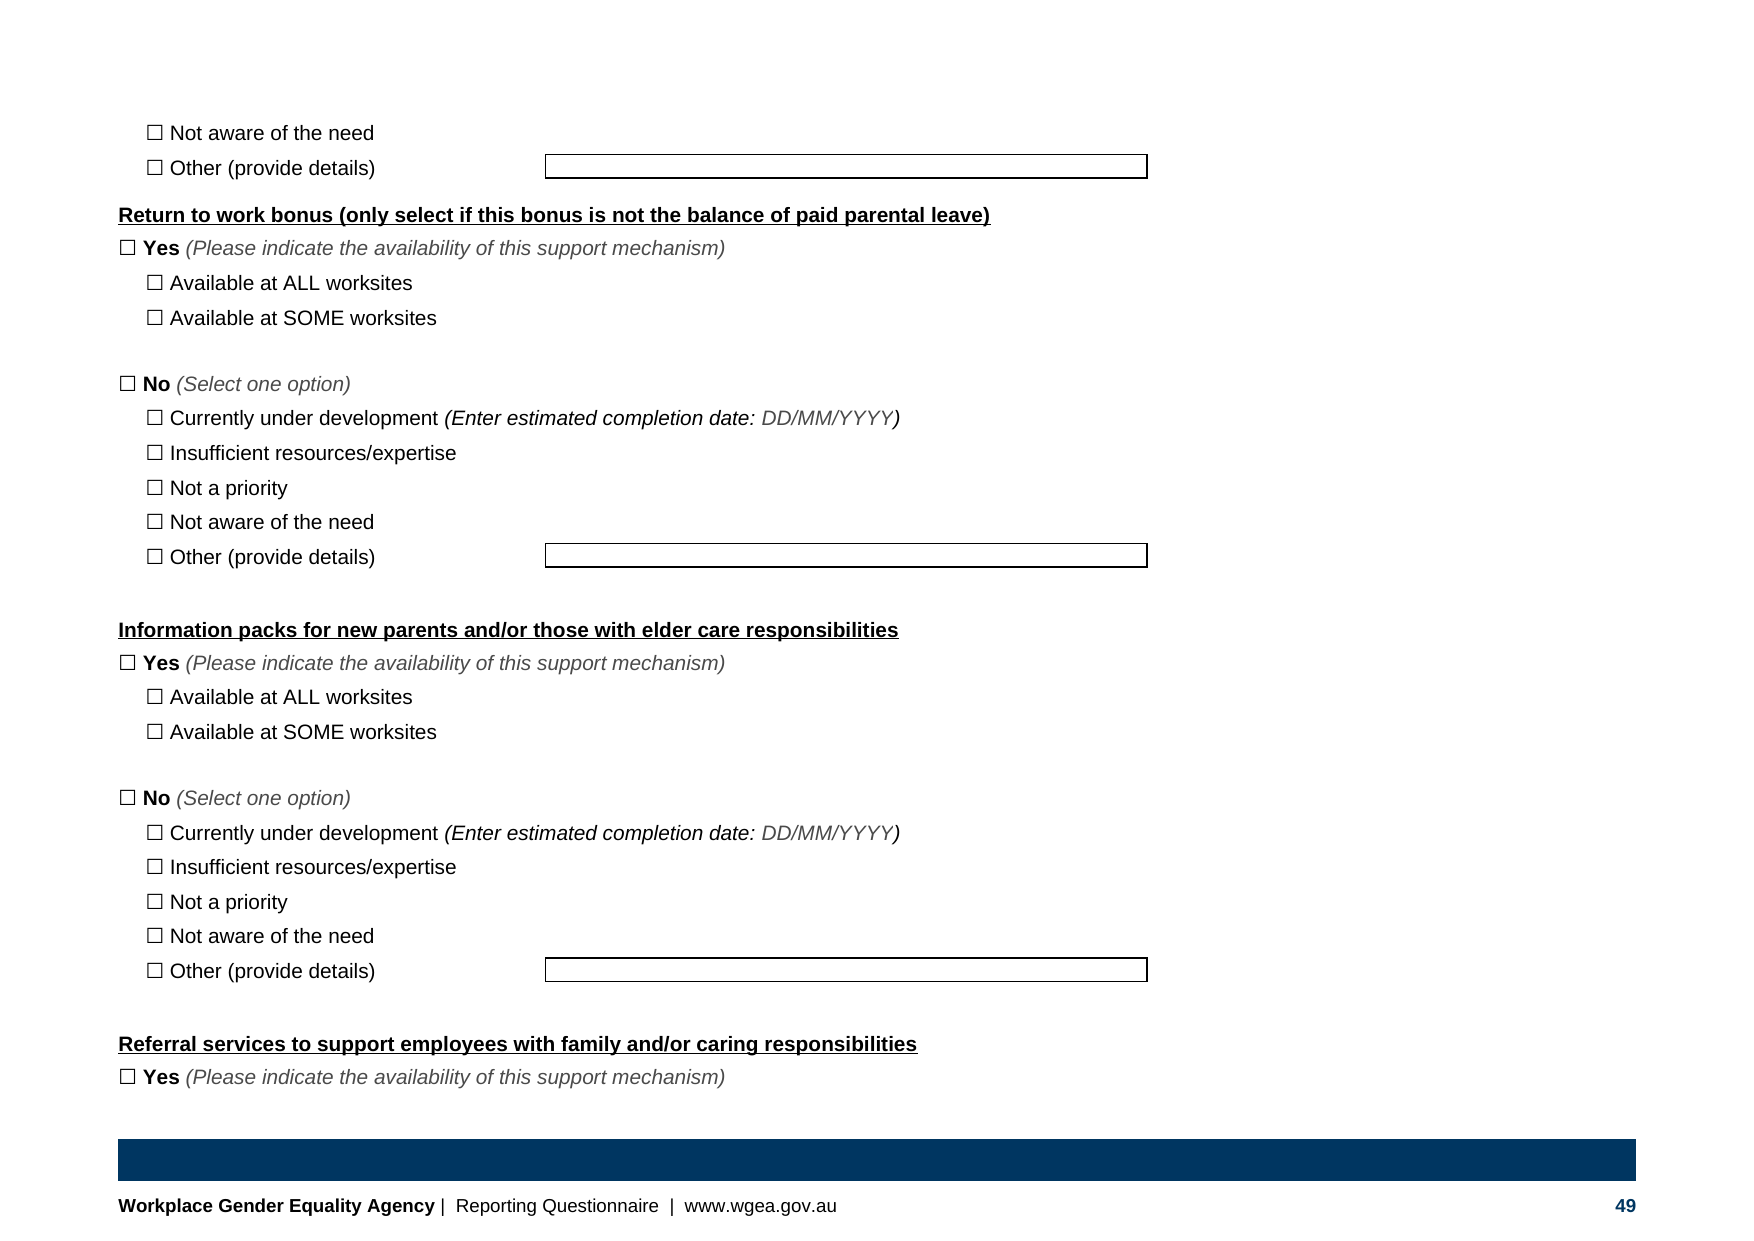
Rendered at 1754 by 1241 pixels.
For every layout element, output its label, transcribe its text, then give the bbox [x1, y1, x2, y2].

text No (Select one option) [137, 783, 1636, 811]
text Not a priority [164, 887, 1636, 915]
text Insufficient resources/expertise [164, 852, 1636, 881]
text Information packs for new parents and/or those with elder care responsibilities [118, 591, 1636, 641]
text Yes (Please indicate the availability of this support mechanism) [137, 1062, 1636, 1090]
text Other (provide details) [164, 153, 1636, 181]
text Available at SOME worksites [164, 717, 1636, 745]
subtitle Return to work bonus (only select if this bonus is not the balance of paid parental leave) [118, 202, 1636, 227]
text Available at ALL worksites [164, 268, 1636, 296]
text Available at ALL worksites [164, 682, 1636, 711]
text Available at SOME worksites [164, 303, 1636, 331]
text Not aware of the need [145, 507, 1636, 536]
text Not aware of the need [164, 922, 1636, 950]
text Referral services to support employees with family and/or caring responsibilities [118, 1006, 1636, 1056]
text No (Select one option) [137, 369, 1636, 397]
text Yes (Please indicate the availability of this support mechanism) [137, 648, 1636, 676]
text Other (provide details) [164, 542, 1636, 571]
text Currently under development (Enter estimated completion date: ) [164, 403, 1636, 432]
text Currently under development (Enter estimated completion date: ) [164, 818, 1636, 846]
text Other (provide details) [164, 956, 1636, 985]
text Not aware of the need [164, 118, 1636, 147]
text Not a priority [164, 473, 1636, 501]
text Insufficient resources/expertise [164, 438, 1636, 466]
text Yes (Please indicate the availability of this support mechanism) [137, 233, 1636, 262]
